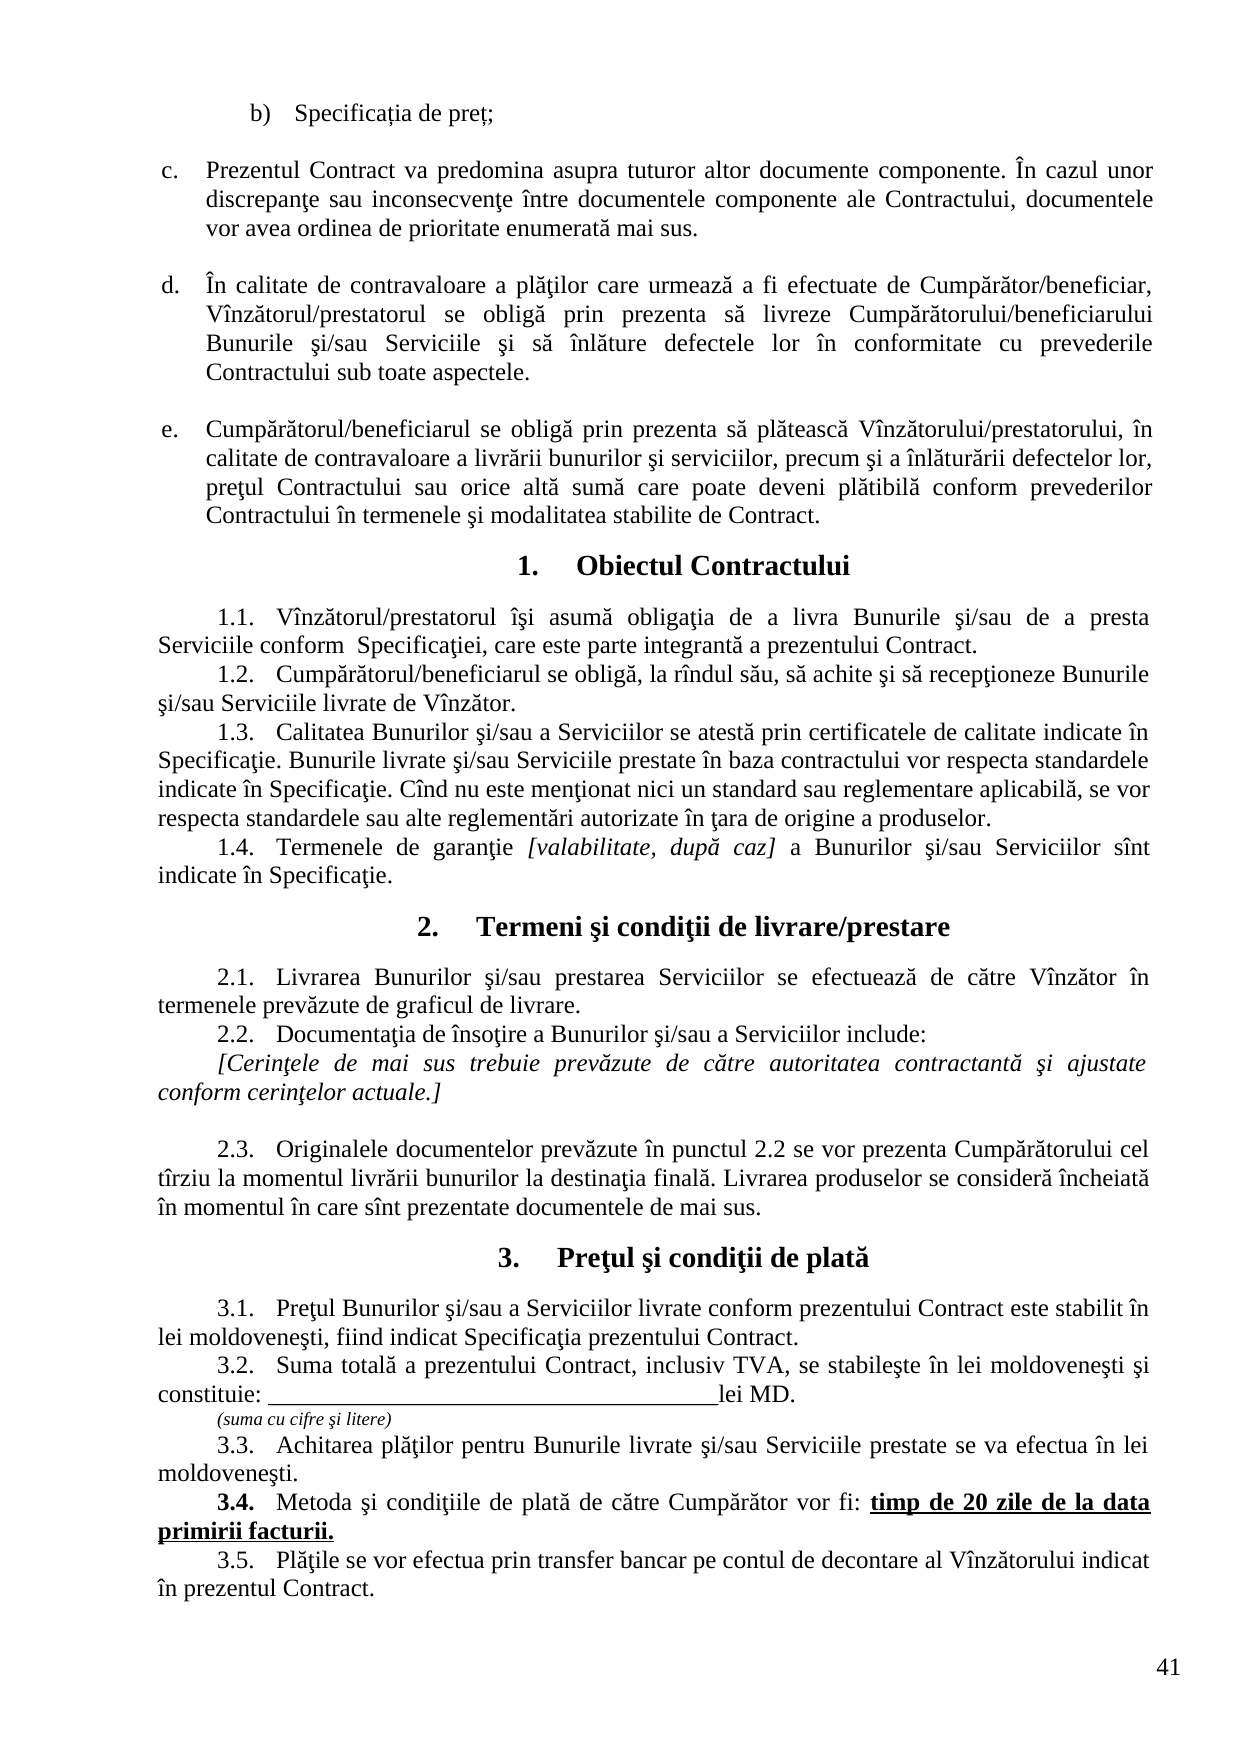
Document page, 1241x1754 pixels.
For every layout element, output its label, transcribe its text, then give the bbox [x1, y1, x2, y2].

table_cell Preţul Bunurilor şi/sau a Serviciilor livrate conform prezentului Contract este stabilit în lei moldoveneşti, fiind indicat Specificaţia prezentului Contract. Suma totală a prezentului Contract, inclusiv TVA, se stabileşte în lei moldoveneşti şi constituie: ____________________________________lei MD. (suma cu cifre şi litere) Achitarea plăţilor pentru Bunurile livrate şi/sau Serviciile prestate se va efectua în lei moldoveneşti. Metoda şi condiţiile de plată de către Cumpărător vor fi: timp de 20 zile de la data primirii facturii. Plăţile se vor efectua prin transfer bancar pe contul de decontare al Vînzătorului indicat în prezentul Contract. [146, 1293, 1162, 1602]
table_cell Livrarea Bunurilor şi/sau prestarea Serviciilor se efectuează de către Vînzător în termenele prevăzute de graficul de livrare. Documentaţia de însoţire a Bunurilor şi/sau a Serviciilor include: [Cerinţele de mai sus trebuie prevăzute de către autoritatea contractantă şi ajustate conform cerinţelor actuale.] Originalele documentelor prevăzute în punctul 2.2 se vor prezenta Cumpărătorului cel tîrziu la momentul livrării bunurilor la destinaţia finală. Livrarea produselor se consideră încheiată în momentul în care sînt prezentate documentele de mai sus. [146, 962, 1162, 1221]
table_cell Vînzătorul/prestatorul îşi asumă obligaţia de a livra Bunurile şi/sau de a presta Serviciile conform Specificaţiei, care este parte integrantă a prezentului Contract. Cumpărătorul/beneficiarul se obligă, la rîndul său, să achite şi să recepţioneze Bunurile şi/sau Serviciile livrate de Vînzător. Calitatea Bunurilor şi/sau a Serviciilor se atestă prin certificatele de calitate indicate în Specificaţie. Bunurile livrate şi/sau Serviciile prestate în baza contractului vor respecta standardele indicate în Specificaţie. Cînd nu este menţionat nici un standard sau reglementare aplicabilă, se vor respecta standardele sau alte reglementări autorizate în ţara de origine a produselor. Termenele de garanţie [valabilitate, după caz] a Bunurilor şi/sau Serviciilor sînt indicate în Specificaţie. [146, 602, 1162, 889]
table_cell Obiectul Contractului [146, 529, 1162, 602]
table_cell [150, 98, 1165, 529]
table_cell Termeni şi condiţii de livrare/prestare [146, 889, 1162, 962]
table_cell Preţul şi condiţii de plată [146, 1221, 1162, 1293]
